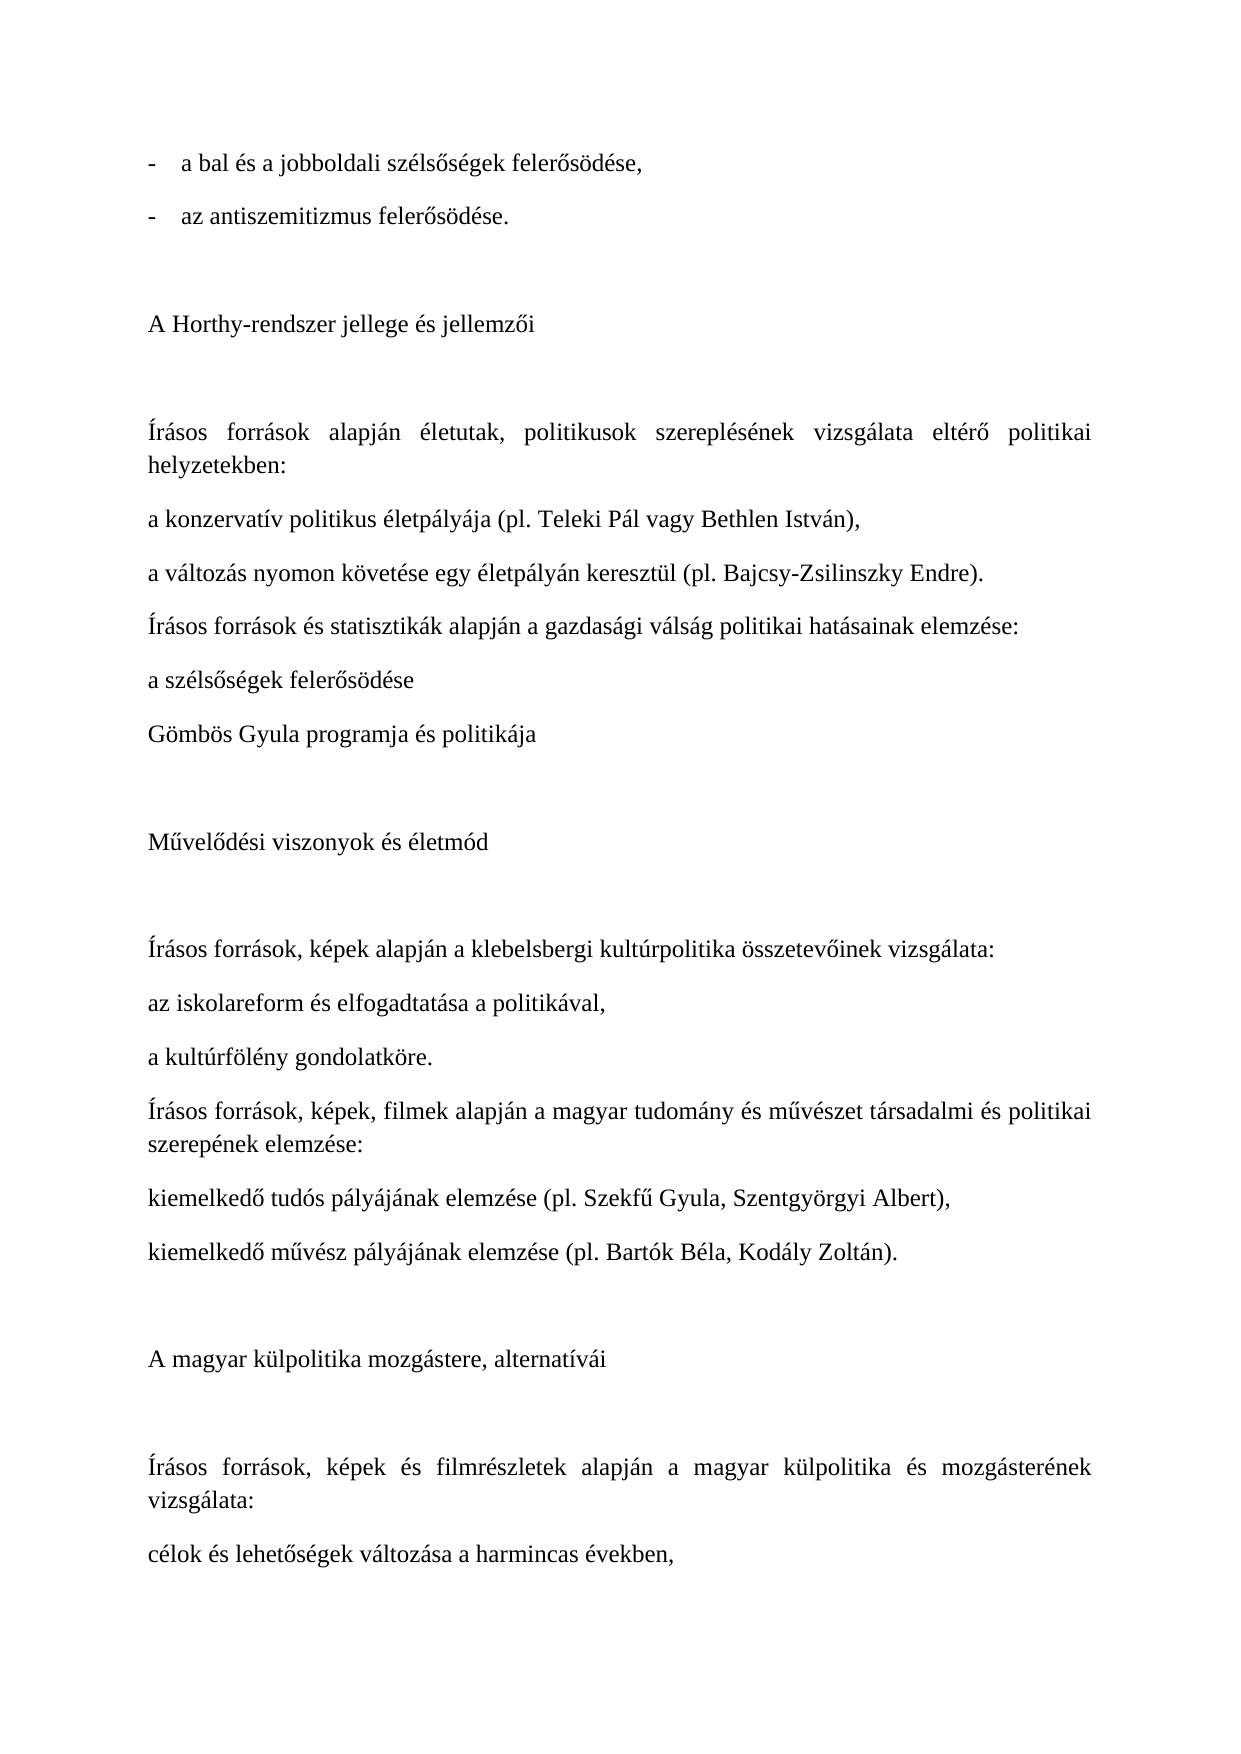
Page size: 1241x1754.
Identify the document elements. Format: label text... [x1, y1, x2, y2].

text Írásos források és statisztikák alapján a gazdasági válság politikai hatásainak elemzése: [148, 611, 1093, 640]
text Írásos források, képek alapján a klebelsbergi kultúrpolitika összetevőinek vizsgálata: [148, 934, 1093, 963]
text kiemelkedő művész pályájának elemzése (pl. Bartók Béla, Kodály Zoltán). [148, 1237, 1093, 1266]
text - az antiszemitizmus felerősödése. [148, 201, 1093, 230]
text Gömbös Gyula programja és politikája [148, 719, 1093, 748]
text a szélsőségek felerősödése [148, 665, 1093, 694]
text Írásos források, képek, filmek alapján a magyar tudomány és művészet társadalmi és politikai szerepének elemzése: [148, 1096, 1093, 1158]
text Művelődési viszonyok és életmód [148, 827, 1093, 856]
text a változás nyomon követése egy életpályán keresztül (pl. Bajcsy-Zsilinszky Endre). [148, 558, 1093, 586]
text - a bal és a jobboldali szélsőségek felerősödése, [148, 148, 1093, 176]
text A Horthy-rendszer jellege és jellemzői [148, 309, 1093, 338]
text kiemelkedő tudós pályájának elemzése (pl. Szekfű Gyula, Szentgyörgyi Albert), [148, 1183, 1093, 1212]
text a konzervatív politikus életpályája (pl. Teleki Pál vagy Bethlen István), [148, 504, 1093, 532]
text az iskolareform és elfogadtatása a politikával, [148, 988, 1093, 1017]
text célok és lehetőségek változása a harmincas években, [148, 1539, 1093, 1568]
text A magyar külpolitika mozgástere, alternatívái [148, 1344, 1093, 1373]
text Írásos források, képek és filmrészletek alapján a magyar külpolitika és mozgásterének vizsgálata: [148, 1452, 1093, 1514]
text Írásos források alapján életutak, politikusok szereplésének vizsgálata eltérő politikai helyzetekben: [148, 417, 1093, 479]
text a kultúrfölény gondolatköre. [148, 1042, 1093, 1071]
